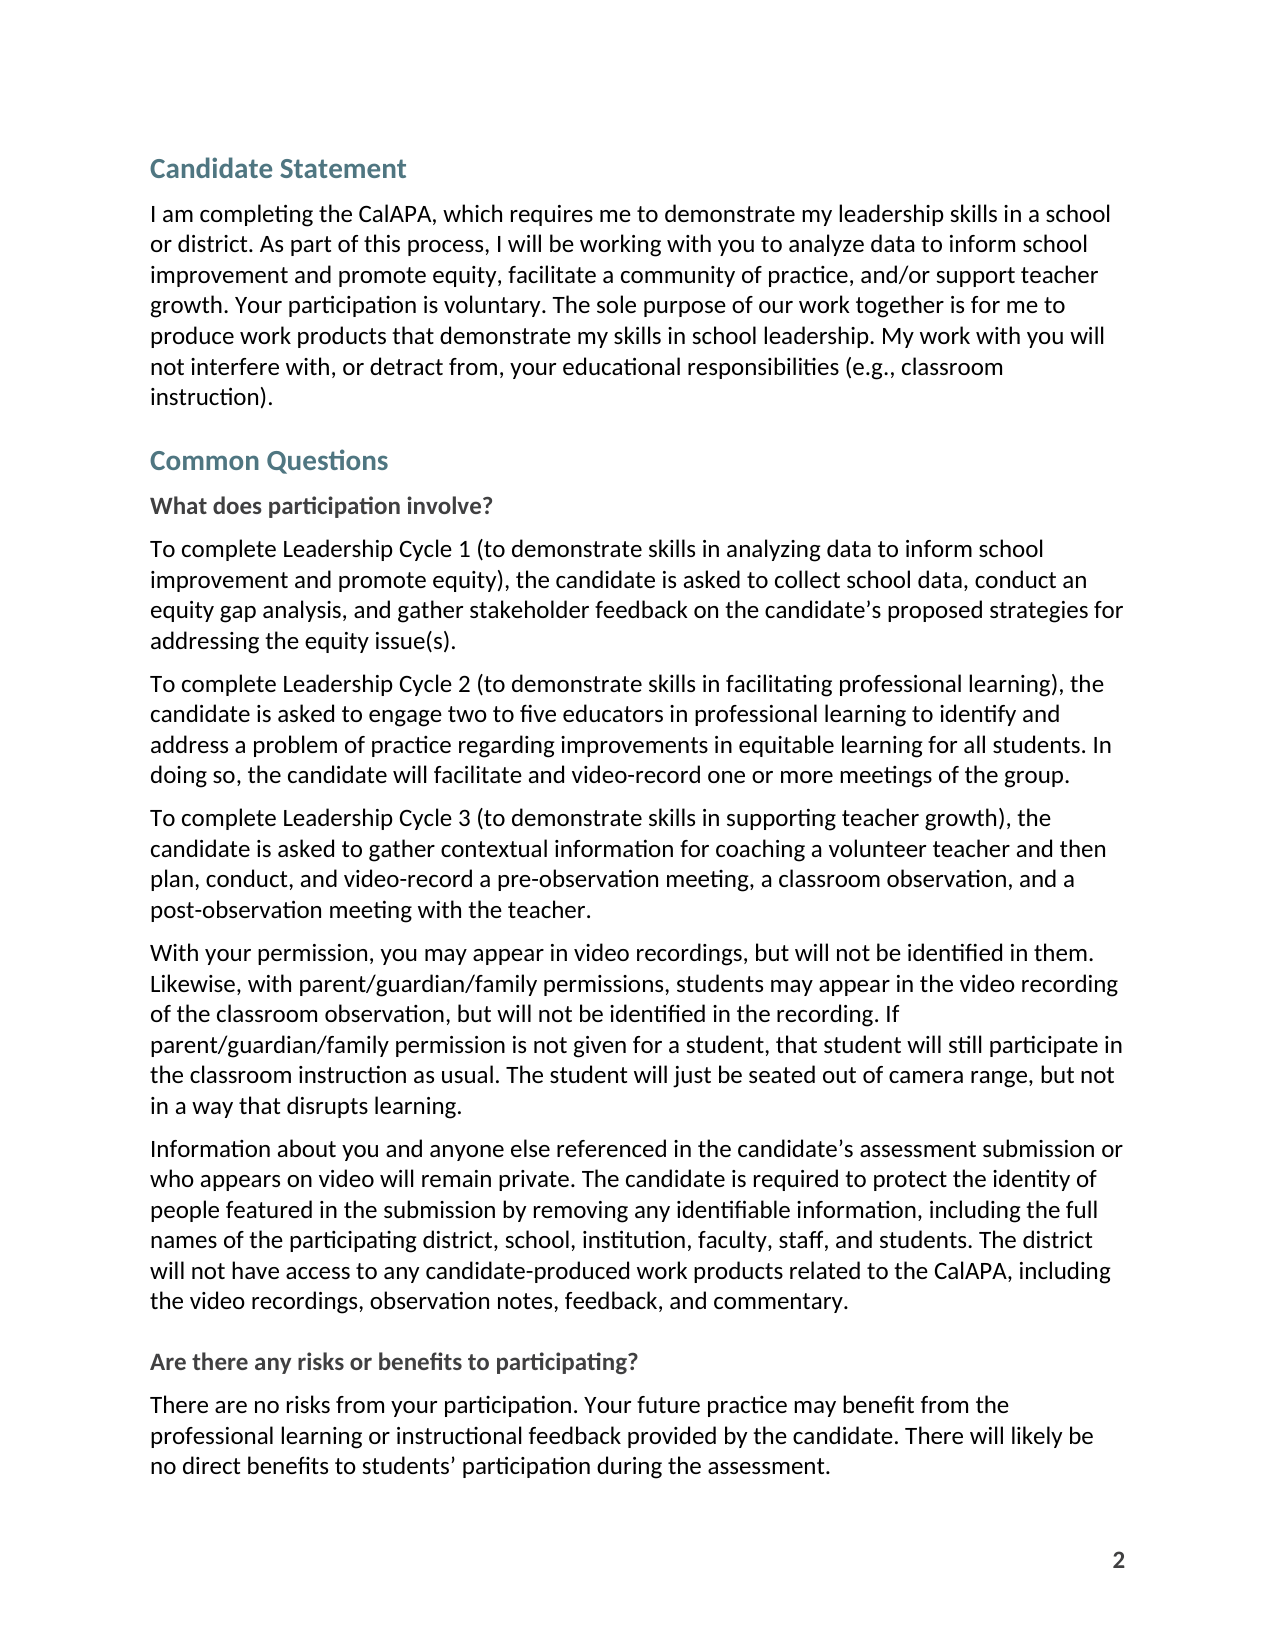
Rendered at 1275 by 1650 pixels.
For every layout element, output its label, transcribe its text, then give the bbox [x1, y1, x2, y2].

text Are there any risks or benefits to participating? [150, 1346, 1125, 1377]
text To complete Leadership Cycle 1 (to demonstrate skills in analyzing data to inform school improvement and promote equity), the candidate is asked to collect school data, conduct an equity gap analysis, and gather stakeholder feedback on the candidate’s proposed strategies for addressing the equity issue(s). [150, 533, 1125, 656]
text There are no risks from your participation. Your future practice may benefit from the professional learning or instructional feedback provided by the candidate. There will likely be no direct benefits to students’ participation during the assessment. [150, 1389, 1125, 1481]
text Information about you and anyone else referenced in the candidate’s assessment submission or who appears on video will remain private. The candidate is required to protect the identity of people featured in the submission by removing any identifiable information, including the full names of the participating district, school, institution, faculty, staff, and students. The district will not have access to any candidate-produced work products related to the CalAPA, including the video recordings, observation notes, feedback, and commentary. [150, 1133, 1125, 1316]
text What does participation involve? [150, 490, 1125, 521]
text To complete Leadership Cycle 2 (to demonstrate skills in facilitating professional learning), the candidate is asked to engage two to five educators in professional learning to identify and address a problem of practice regarding improvements in equitable learning for all students. In doing so, the candidate will facilitate and video-record one or more meetings of the group. [150, 668, 1125, 790]
text Common Questions [150, 442, 1125, 478]
text With your permission, you may appear in video recordings, but will not be identified in them. Likewise, with parent/guardian/family permissions, students may appear in the video recording of the classroom observation, but will not be identified in the recording. If parent/guardian/family permission is not given for a student, that student will still participate in the classroom instruction as usual. The student will just be seated out of camera range, but not in a way that disrupts learning. [150, 937, 1125, 1120]
text I am completing the CalAPA, which requires me to demonstrate my leadership skills in a school or district. As part of this process, I will be working with you to analyze data to inform school improvement and promote equity, facilitate a community of practice, and/or support teacher growth. Your participation is voluntary. The sole purpose of our work together is for me to produce work products that demonstrate my skills in school leadership. My work with you will not interfere with, or detract from, your educational responsibilities (e.g., classroom instruction). [150, 198, 1125, 412]
text Candidate Statement [150, 150, 1125, 186]
text To complete Leadership Cycle 3 (to demonstrate skills in supporting teacher growth), the candidate is asked to gather contextual information for coaching a volunteer teacher and then plan, conduct, and video-record a pre-observation meeting, a classroom observation, and a post-observation meeting with the teacher. [150, 803, 1125, 925]
